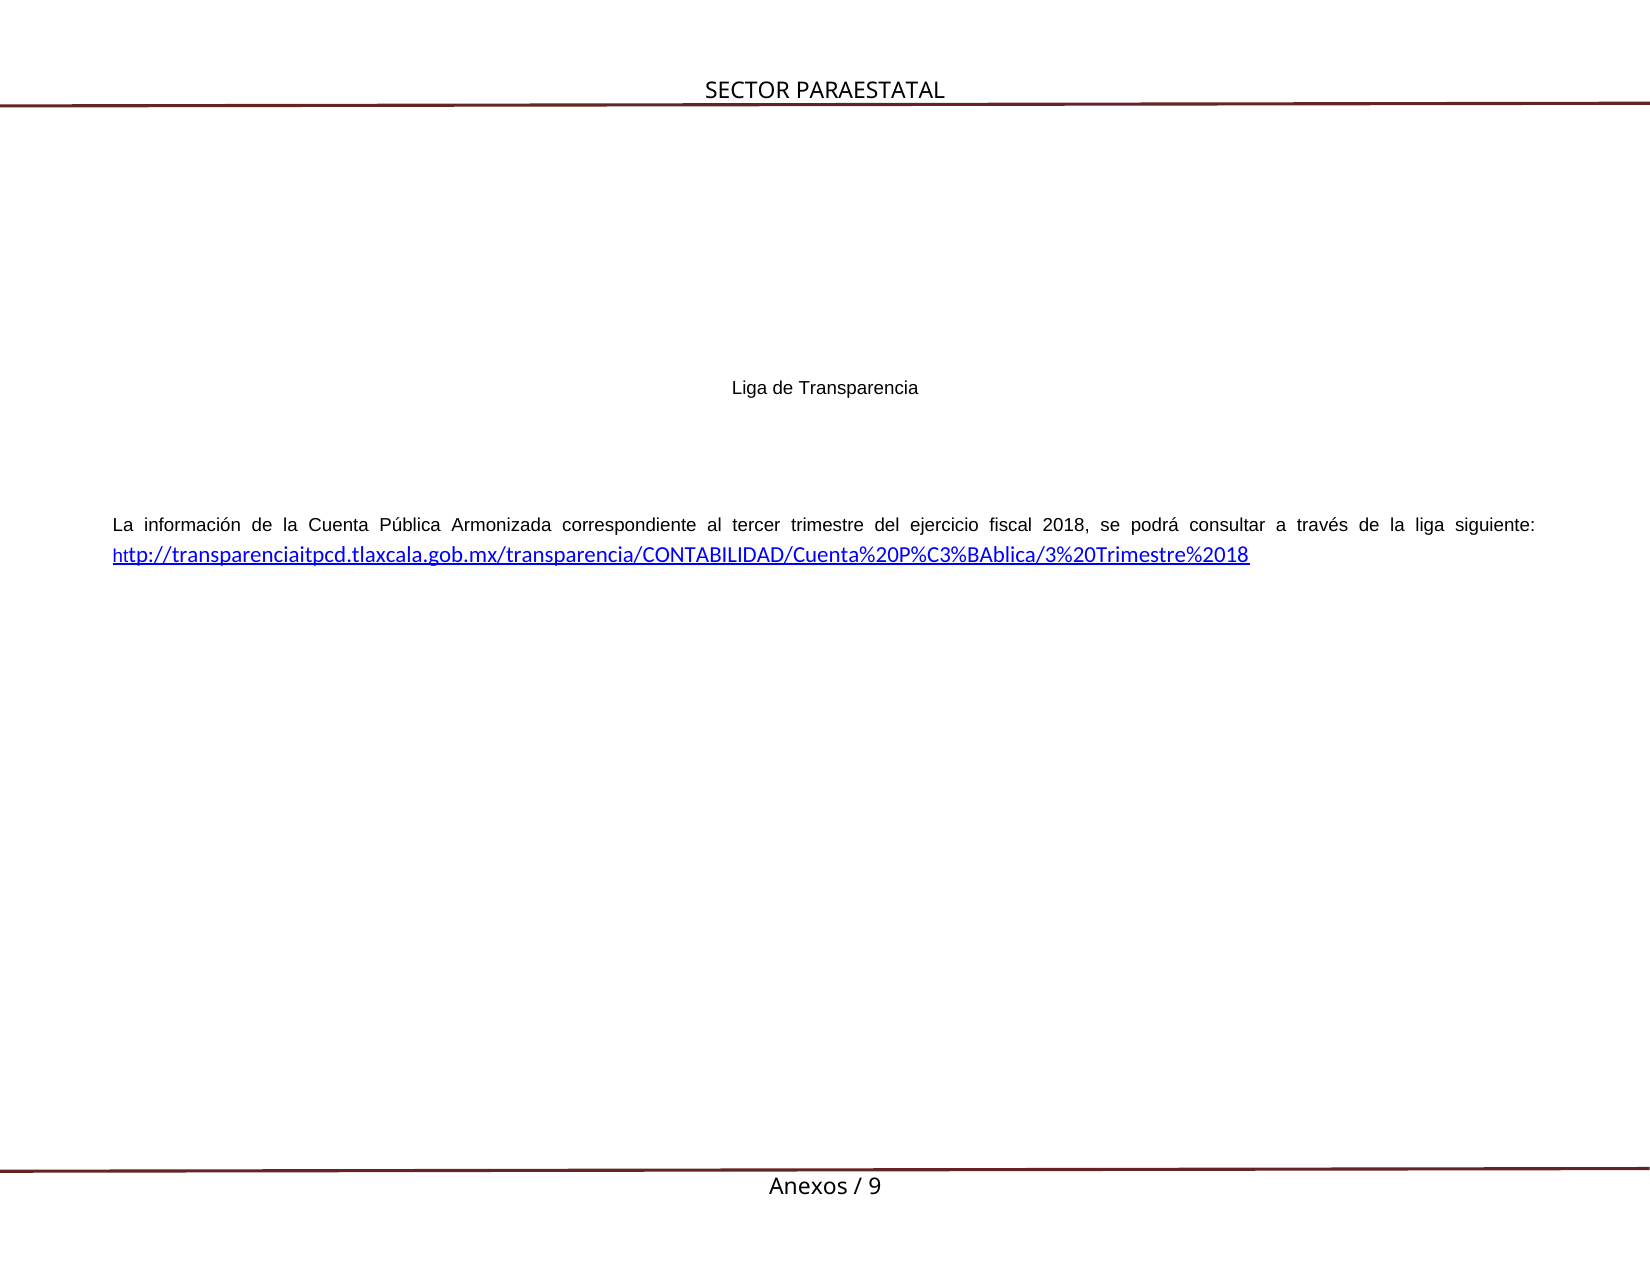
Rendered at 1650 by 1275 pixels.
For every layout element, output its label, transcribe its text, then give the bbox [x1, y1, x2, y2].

text La información de la Cuenta Pública Armonizada correspondiente al tercer trimestre del ejercicio fiscal 2018, se podrá consultar a través de la liga siguiente: http://transparenciaitpcd.tlaxcala.gob.mx/transparencia/CONTABILIDAD/Cuenta%20P%C3%BAblica/3%20Trimestre%2018 [112, 514, 1537, 568]
text Liga de Transparencia [112, 377, 1537, 399]
